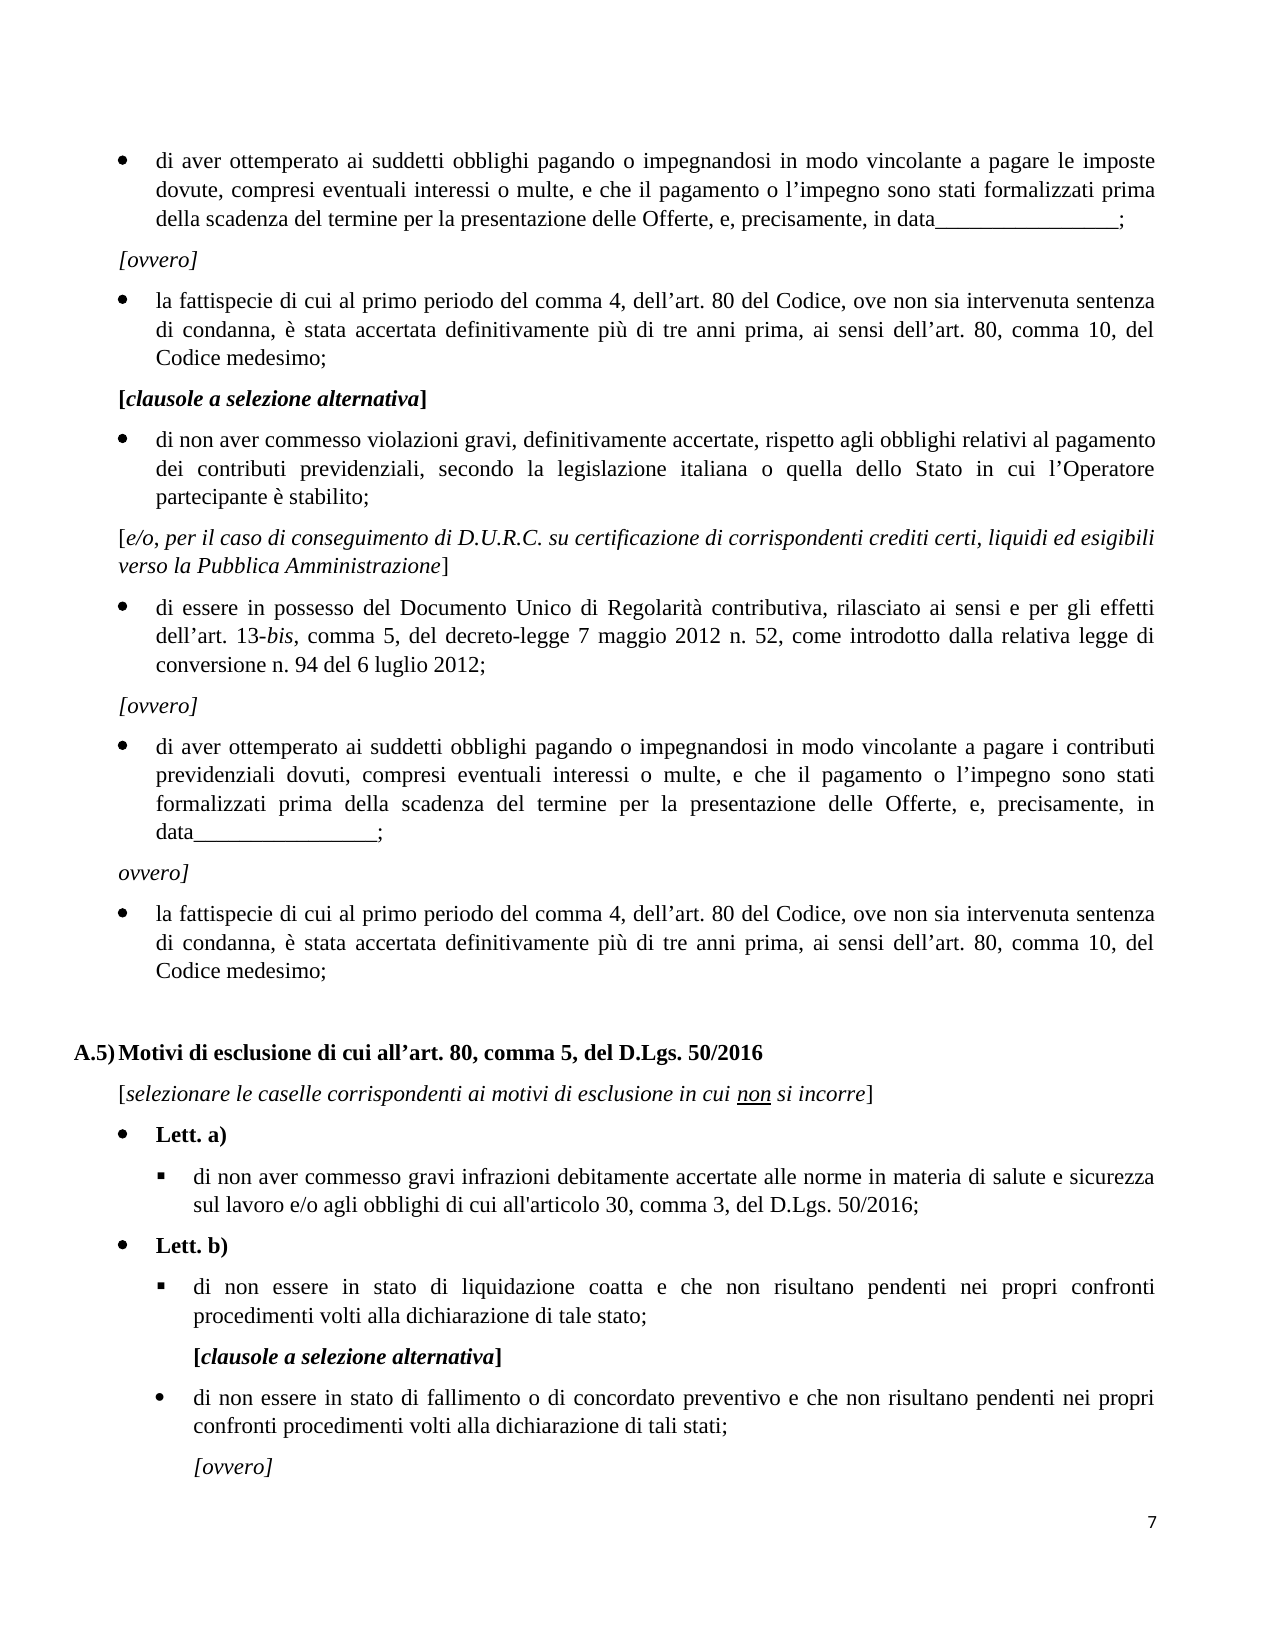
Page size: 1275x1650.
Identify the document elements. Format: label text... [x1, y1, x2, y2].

list la fattispecie di cui al primo periodo del comma 4, dell’art. 80 del Codice, ove non sia intervenuta sentenza di condanna, è stata accertata definitivamente più di tre anni prima, ai sensi dell’art. 80, comma 10, del Codice medesimo; [118, 900, 1157, 984]
list di essere in possesso del Documento Unico di Regolarità contributiva, rilasciato ai sensi e per gli effetti dell’art. 13-bis, comma 5, del decreto-legge 7 maggio 2012 n. 52, come introdotto dalla relativa legge di conversione n. 94 del 6 luglio 2012; [118, 593, 1157, 677]
text [ovvero] [118, 692, 1157, 718]
text [clausole a selezione alternativa] [118, 1343, 1157, 1369]
text [e/o, per il caso di conseguimento di D.U.R.C. su certificazione di corrispondenti crediti certi, liquidi ed esigibili verso la Pubblica Amministrazione] [118, 524, 1157, 579]
text [ovvero] [118, 246, 1157, 272]
list Lett. a) [118, 1121, 1157, 1148]
list di non aver commesso violazioni gravi, definitivamente accertate, rispetto agli obblighi relativi al pagamento dei contributi previdenziali, secondo la legislazione italiana o quella dello Stato in cui l’Operatore partecipante è stabilito; [118, 426, 1157, 509]
text [ovvero] [156, 1453, 1157, 1479]
list di non essere in stato di liquidazione coatta e che non risultano pendenti nei propri confronti procedimenti volti alla dichiarazione di tale stato; [156, 1273, 1157, 1328]
list la fattispecie di cui al primo periodo del comma 4, dell’art. 80 del Codice, ove non sia intervenuta sentenza di condanna, è stata accertata definitivamente più di tre anni prima, ai sensi dell’art. 80, comma 10, del Codice medesimo; [118, 287, 1157, 370]
list Lett. b) [118, 1232, 1157, 1259]
text [clausole a selezione alternativa] [118, 385, 1157, 411]
text [selezionare le caselle corrispondenti ai motivi di esclusione in cui non si incorre] [118, 1080, 1157, 1107]
list di aver ottemperato ai suddetti obblighi pagando o impegnandosi in modo vincolante a pagare le imposte dovute, compresi eventuali interessi o multe, e che il pagamento o l’impegno sono stati formalizzati prima della scadenza del termine per la presentazione delle Offerte, e, precisamente, in data________________; [118, 148, 1157, 231]
list di non aver commesso gravi infrazioni debitamente accertate alle norme in materia di salute e sicurezza sul lavoro e/o agli obblighi di cui all'articolo 30, comma 3, del D.Lgs. 50/2016; [156, 1163, 1157, 1217]
list di aver ottemperato ai suddetti obblighi pagando o impegnandosi in modo vincolante a pagare i contributi previdenziali dovuti, compresi eventuali interessi o multe, e che il pagamento o l’impegno sono stati formalizzati prima della scadenza del termine per la presentazione delle Offerte, e, precisamente, in data________________; [118, 733, 1157, 845]
list Motivi di esclusione di cui all’art. 80, comma 5, del D.Lgs. 50/2016 [74, 1039, 1157, 1066]
list di non essere in stato di fallimento o di concordato preventivo e che non risultano pendenti nei propri confronti procedimenti volti alla dichiarazione di tali stati; [156, 1384, 1157, 1438]
text ovvero] [118, 859, 1157, 886]
